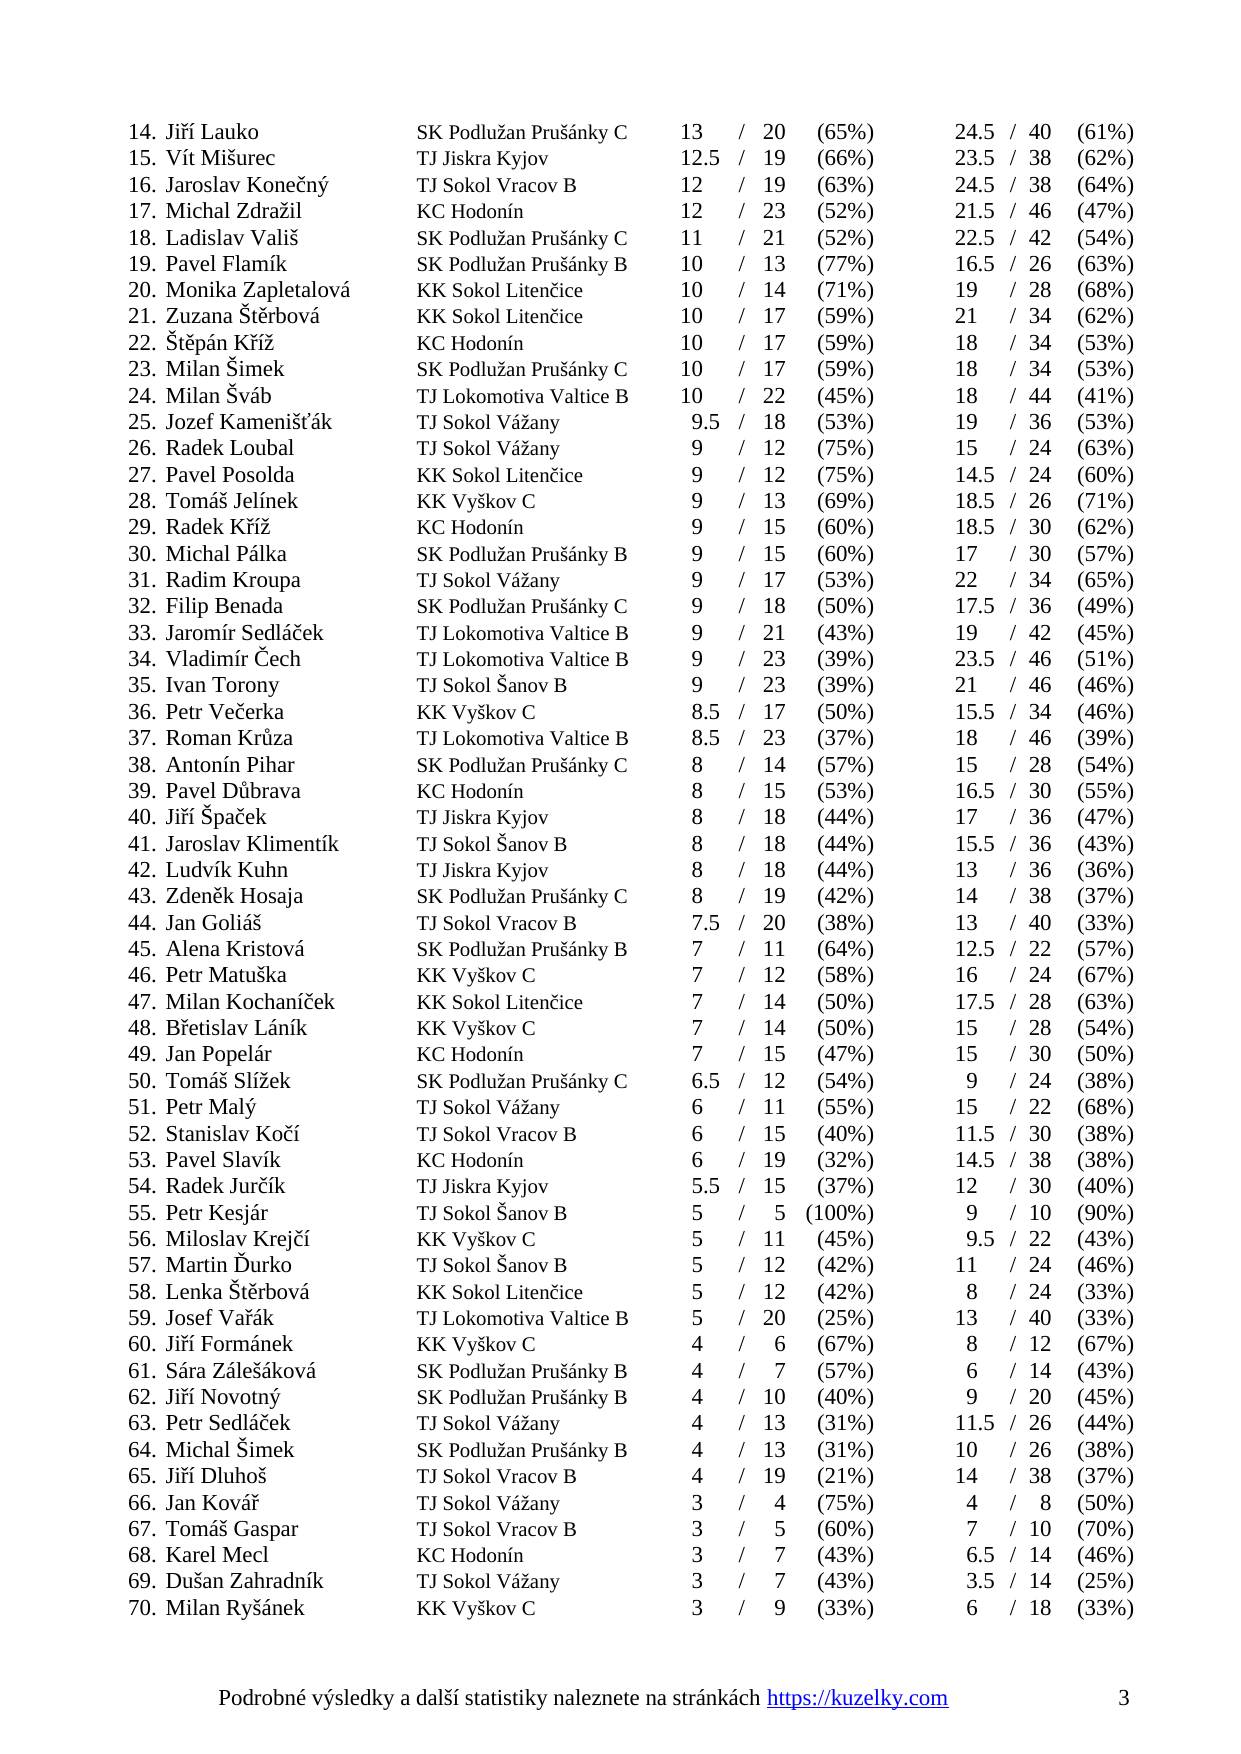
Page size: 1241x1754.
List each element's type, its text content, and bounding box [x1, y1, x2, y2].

text 69. Dušan Zahradník TJ Sokol Vážany 3 / 7 (43%) 3.5 / 14 (25%) [106, 1568, 1134, 1594]
text 46. Petr Matuška KK Vyškov C 7 / 12 (58%) 16 / 24 (67%) [106, 961, 1134, 988]
text 65. Jiří Dluhoš TJ Sokol Vracov B 4 / 19 (21%) 14 / 38 (37%) [106, 1462, 1134, 1488]
text 54. Radek Jurčík TJ Jiskra Kyjov 5.5 / 15 (37%) 12 / 30 (40%) [106, 1172, 1134, 1199]
text 27. Pavel Posolda KK Sokol Litenčice 9 / 12 (75%) 14.5 / 24 (60%) [106, 461, 1134, 487]
text 51. Petr Malý TJ Sokol Vážany 6 / 11 (55%) 15 / 22 (68%) [106, 1093, 1134, 1119]
text 58. Lenka Štěrbová KK Sokol Litenčice 5 / 12 (42%) 8 / 24 (33%) [106, 1278, 1134, 1304]
text 16. Jaroslav Konečný TJ Sokol Vracov B 12 / 19 (63%) 24.5 / 38 (64%) [106, 171, 1134, 197]
text 41. Jaroslav Klimentík TJ Sokol Šanov B 8 / 18 (44%) 15.5 / 36 (43%) [106, 830, 1134, 856]
text 48. Břetislav Láník KK Vyškov C 7 / 14 (50%) 15 / 28 (54%) [106, 1014, 1134, 1041]
text 24. Milan Šváb TJ Lokomotiva Valtice B 10 / 22 (45%) 18 / 44 (41%) [106, 382, 1134, 408]
text 36. Petr Večerka KK Vyškov C 8.5 / 17 (50%) 15.5 / 34 (46%) [106, 698, 1134, 724]
text 63. Petr Sedláček TJ Sokol Vážany 4 / 13 (31%) 11.5 / 26 (44%) [106, 1409, 1134, 1436]
text 47. Milan Kochaníček KK Sokol Litenčice 7 / 14 (50%) 17.5 / 28 (63%) [106, 988, 1134, 1014]
text 25. Jozef Kamenišťák TJ Sokol Vážany 9.5 / 18 (53%) 19 / 36 (53%) [106, 408, 1134, 434]
text 37. Roman Krůza TJ Lokomotiva Valtice B 8.5 / 23 (37%) 18 / 46 (39%) [106, 724, 1134, 751]
text 17. Michal Zdražil KC Hodonín 12 / 23 (52%) 21.5 / 46 (47%) [106, 197, 1134, 223]
text 56. Miloslav Krejčí KK Vyškov C 5 / 11 (45%) 9.5 / 22 (43%) [106, 1225, 1134, 1251]
text 20. Monika Zapletalová KK Sokol Litenčice 10 / 14 (71%) 19 / 28 (68%) [106, 276, 1134, 303]
text 38. Antonín Pihar SK Podlužan Prušánky C 8 / 14 (57%) 15 / 28 (54%) [106, 751, 1134, 777]
text 64. Michal Šimek SK Podlužan Prušánky B 4 / 13 (31%) 10 / 26 (38%) [106, 1436, 1134, 1462]
text 28. Tomáš Jelínek KK Vyškov C 9 / 13 (69%) 18.5 / 26 (71%) [106, 487, 1134, 513]
text 30. Michal Pálka SK Podlužan Prušánky B 9 / 15 (60%) 17 / 30 (57%) [106, 540, 1134, 566]
text 55. Petr Kesjár TJ Sokol Šanov B 5 / 5 (100%) 9 / 10 (90%) [106, 1199, 1134, 1225]
text 49. Jan Popelár KC Hodonín 7 / 15 (47%) 15 / 30 (50%) [106, 1041, 1134, 1067]
text 32. Filip Benada SK Podlužan Prušánky C 9 / 18 (50%) 17.5 / 36 (49%) [106, 592, 1134, 619]
text 43. Zdeněk Hosaja SK Podlužan Prušánky C 8 / 19 (42%) 14 / 38 (37%) [106, 882, 1134, 909]
text 18. Ladislav Vališ SK Podlužan Prušánky C 11 / 21 (52%) 22.5 / 42 (54%) [106, 223, 1134, 250]
text 70. Milan Ryšánek KK Vyškov C 3 / 9 (33%) 6 / 18 (33%) [106, 1594, 1134, 1620]
text 35. Ivan Torony TJ Sokol Šanov B 9 / 23 (39%) 21 / 46 (46%) [106, 672, 1134, 698]
text 31. Radim Kroupa TJ Sokol Vážany 9 / 17 (53%) 22 / 34 (65%) [106, 566, 1134, 592]
text 33. Jaromír Sedláček TJ Lokomotiva Valtice B 9 / 21 (43%) 19 / 42 (45%) [106, 619, 1134, 645]
text 22. Štěpán Kříž KC Hodonín 10 / 17 (59%) 18 / 34 (53%) [106, 329, 1134, 355]
text 52. Stanislav Kočí TJ Sokol Vracov B 6 / 15 (40%) 11.5 / 30 (38%) [106, 1119, 1134, 1146]
text 50. Tomáš Slížek SK Podlužan Prušánky C 6.5 / 12 (54%) 9 / 24 (38%) [106, 1067, 1134, 1093]
text 21. Zuzana Štěrbová KK Sokol Litenčice 10 / 17 (59%) 21 / 34 (62%) [106, 303, 1134, 329]
text 61. Sára Zálešáková SK Podlužan Prušánky B 4 / 7 (57%) 6 / 14 (43%) [106, 1357, 1134, 1383]
text 68. Karel Mecl KC Hodonín 3 / 7 (43%) 6.5 / 14 (46%) [106, 1541, 1134, 1568]
text 39. Pavel Důbrava KC Hodonín 8 / 15 (53%) 16.5 / 30 (55%) [106, 777, 1134, 803]
text 19. Pavel Flamík SK Podlužan Prušánky B 10 / 13 (77%) 16.5 / 26 (63%) [106, 250, 1134, 276]
text 62. Jiří Novotný SK Podlužan Prušánky B 4 / 10 (40%) 9 / 20 (45%) [106, 1383, 1134, 1409]
text 40. Jiří Špaček TJ Jiskra Kyjov 8 / 18 (44%) 17 / 36 (47%) [106, 803, 1134, 830]
text 23. Milan Šimek SK Podlužan Prušánky C 10 / 17 (59%) 18 / 34 (53%) [106, 355, 1134, 382]
text 26. Radek Loubal TJ Sokol Vážany 9 / 12 (75%) 15 / 24 (63%) [106, 434, 1134, 461]
text 45. Alena Kristová SK Podlužan Prušánky B 7 / 11 (64%) 12.5 / 22 (57%) [106, 935, 1134, 961]
text 60. Jiří Formánek KK Vyškov C 4 / 6 (67%) 8 / 12 (67%) [106, 1330, 1134, 1357]
text 67. Tomáš Gaspar TJ Sokol Vracov B 3 / 5 (60%) 7 / 10 (70%) [106, 1515, 1134, 1541]
text 14. Jiří Lauko SK Podlužan Prušánky C 13 / 20 (65%) 24.5 / 40 (61%) [106, 118, 1134, 144]
text 53. Pavel Slavík KC Hodonín 6 / 19 (32%) 14.5 / 38 (38%) [106, 1146, 1134, 1172]
text 29. Radek Kříž KC Hodonín 9 / 15 (60%) 18.5 / 30 (62%) [106, 513, 1134, 540]
text 34. Vladimír Čech TJ Lokomotiva Valtice B 9 / 23 (39%) 23.5 / 46 (51%) [106, 645, 1134, 672]
text 57. Martin Ďurko TJ Sokol Šanov B 5 / 12 (42%) 11 / 24 (46%) [106, 1251, 1134, 1278]
text 15. Vít Mišurec TJ Jiskra Kyjov 12.5 / 19 (66%) 23.5 / 38 (62%) [106, 144, 1134, 171]
text 44. Jan Goliáš TJ Sokol Vracov B 7.5 / 20 (38%) 13 / 40 (33%) [106, 909, 1134, 935]
text 42. Ludvík Kuhn TJ Jiskra Kyjov 8 / 18 (44%) 13 / 36 (36%) [106, 856, 1134, 882]
text 59. Josef Vařák TJ Lokomotiva Valtice B 5 / 20 (25%) 13 / 40 (33%) [106, 1304, 1134, 1330]
text 66. Jan Kovář TJ Sokol Vážany 3 / 4 (75%) 4 / 8 (50%) [106, 1488, 1134, 1515]
